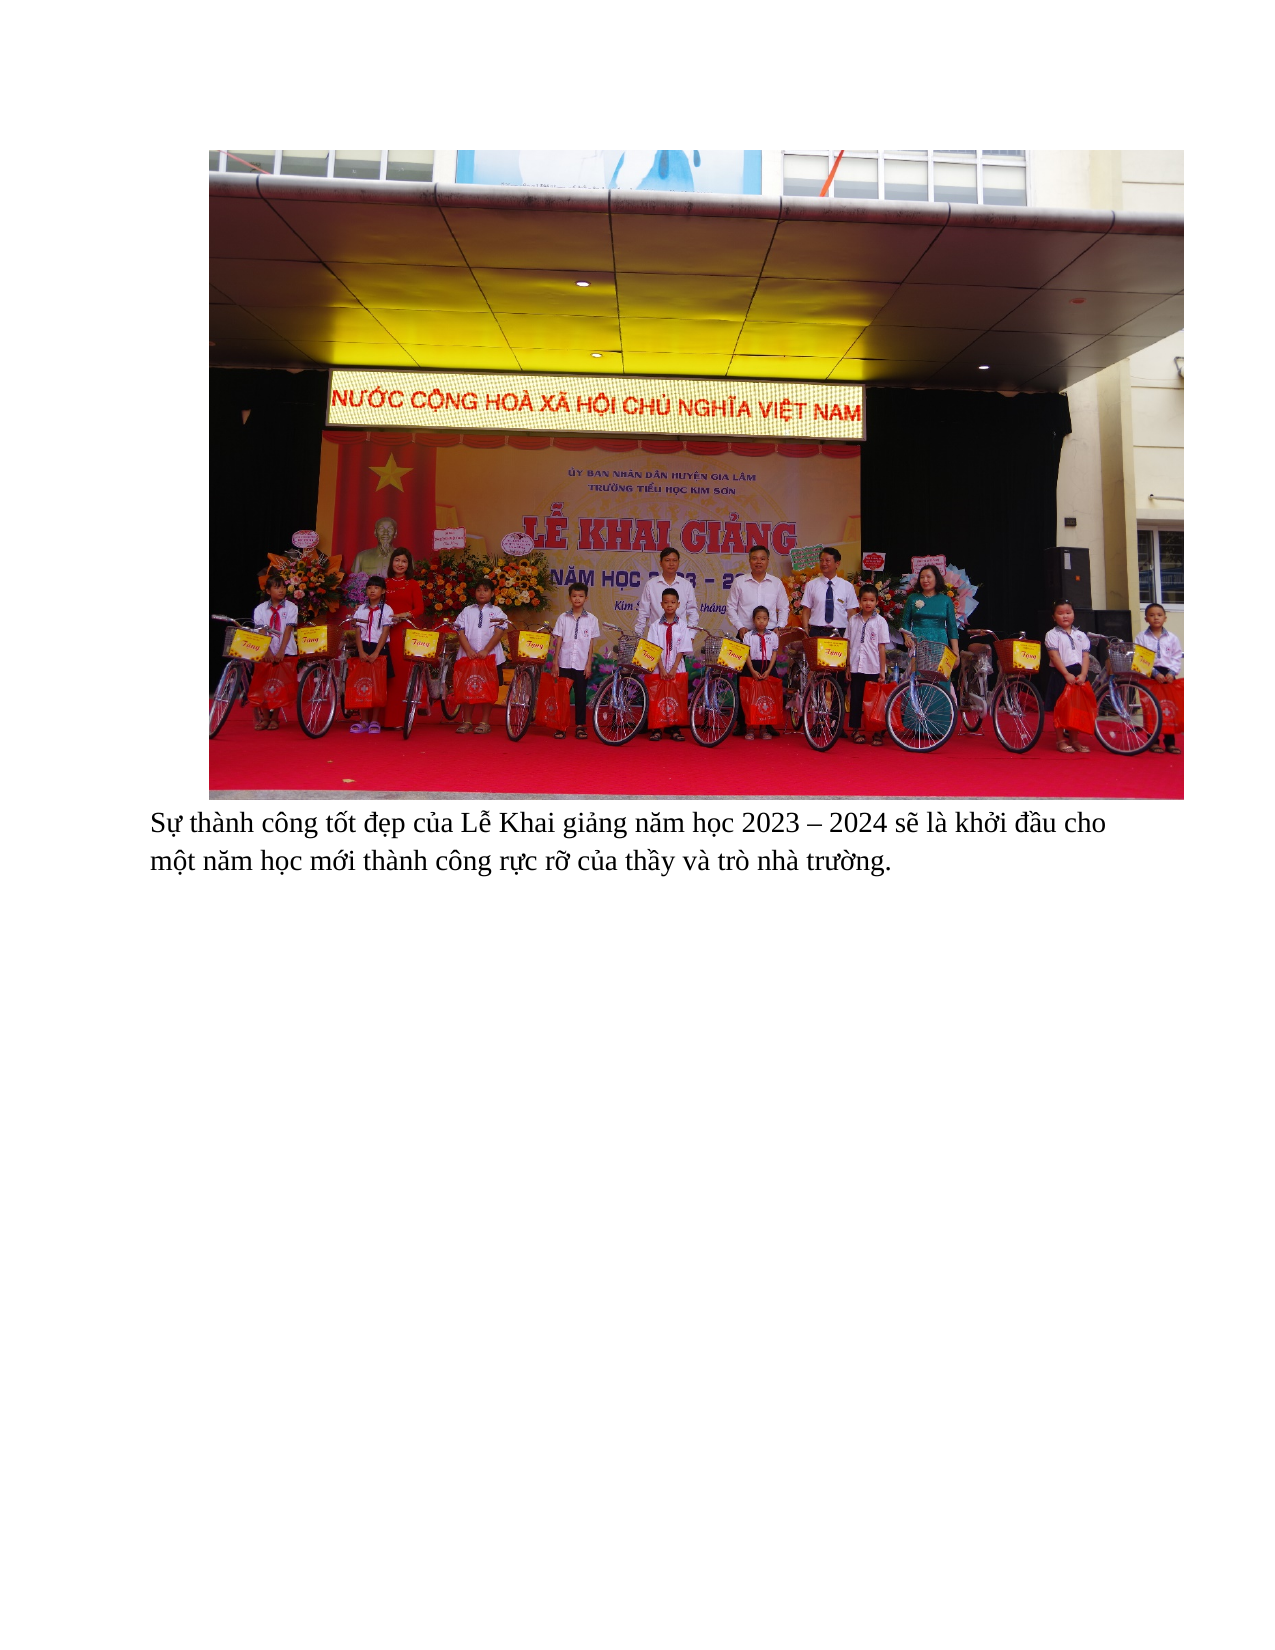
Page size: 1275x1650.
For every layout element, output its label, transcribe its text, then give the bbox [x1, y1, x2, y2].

picture [209, 150, 1184, 800]
